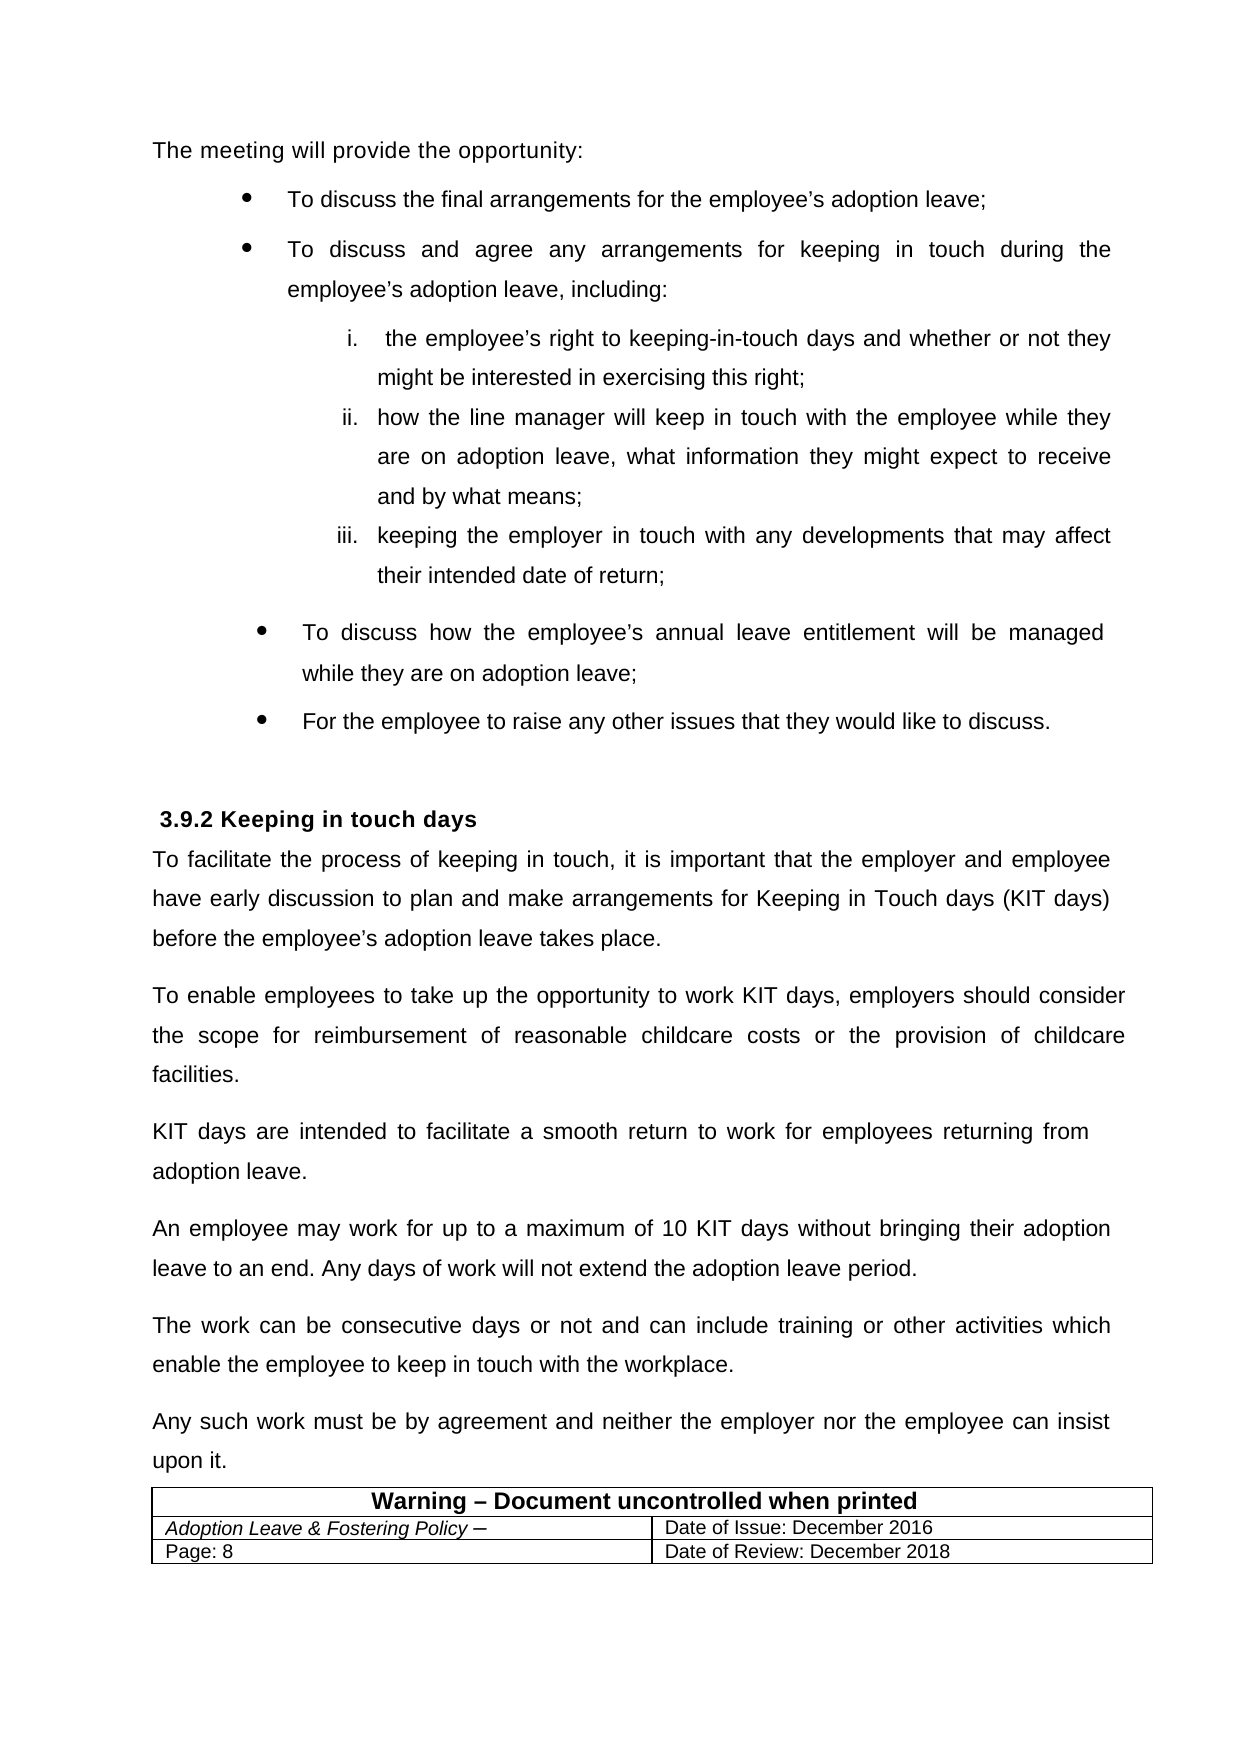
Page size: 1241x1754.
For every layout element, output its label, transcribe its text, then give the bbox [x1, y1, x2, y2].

text KIT days are intended to facilitate a smooth return to work for employees returning from adoption leave. [152, 1118, 1090, 1184]
table_cell Adoption Leave & Fostering Policy – [153, 1517, 651, 1539]
list To discuss how the employee’s annual leave entitlement will be managed while they are on adoption leave; [257, 619, 1105, 686]
text The work can be consecutive days or not and can include training or other activities which enable the employee to keep in touch with the workplace. [152, 1312, 1112, 1377]
list the employee’s right to keeping-in-touch days and whether or not they might be interested in exercising this right; [358, 325, 1112, 391]
text To enable employees to take up the opportunity to work KIT days, employers should consider the scope for reimbursement of reasonable childcare costs or the provision of childcare facilities. [152, 982, 1127, 1088]
text To facilitate the process of keeping in touch, it is important that the employer and employee have early discussion to plan and make arrangements for Keeping in Touch days (KIT days) before the employee’s adoption leave takes place. [152, 846, 1112, 951]
text Any such work must be by agreement and neither the employer nor the employee can insist upon it. [152, 1408, 1112, 1474]
text 3.9.2 Keeping in touch days [159, 806, 1120, 833]
list how the line manager will keep in touch with the employee while they are on adoption leave, what information they might expect to receive and by what means; [358, 404, 1112, 509]
list keeping the employer in touch with any developments that may affect their intended date of return; [358, 522, 1112, 588]
text An employee may work for up to a maximum of 10 KIT days without bringing their adoption leave to an end. Any days of work will not extend the adoption leave period. [152, 1215, 1112, 1281]
list For the employee to raise any other issues that they would like to discuss. [257, 708, 1112, 736]
table_header Warning – Document uncontrolled when printed [153, 1488, 1152, 1516]
list To discuss the final arrangements for the employee’s adoption leave; [242, 186, 1112, 213]
table_cell Date of Issue: December 2016 [653, 1517, 1152, 1539]
table_cell Date of Review: December 2018 [653, 1540, 1152, 1563]
table_cell Page: 8 [153, 1540, 651, 1563]
text The meeting will provide the opportunity: [152, 137, 1120, 164]
list To discuss and agree any arrangements for keeping in touch during the employee’s adoption leave, including: [242, 236, 1112, 303]
